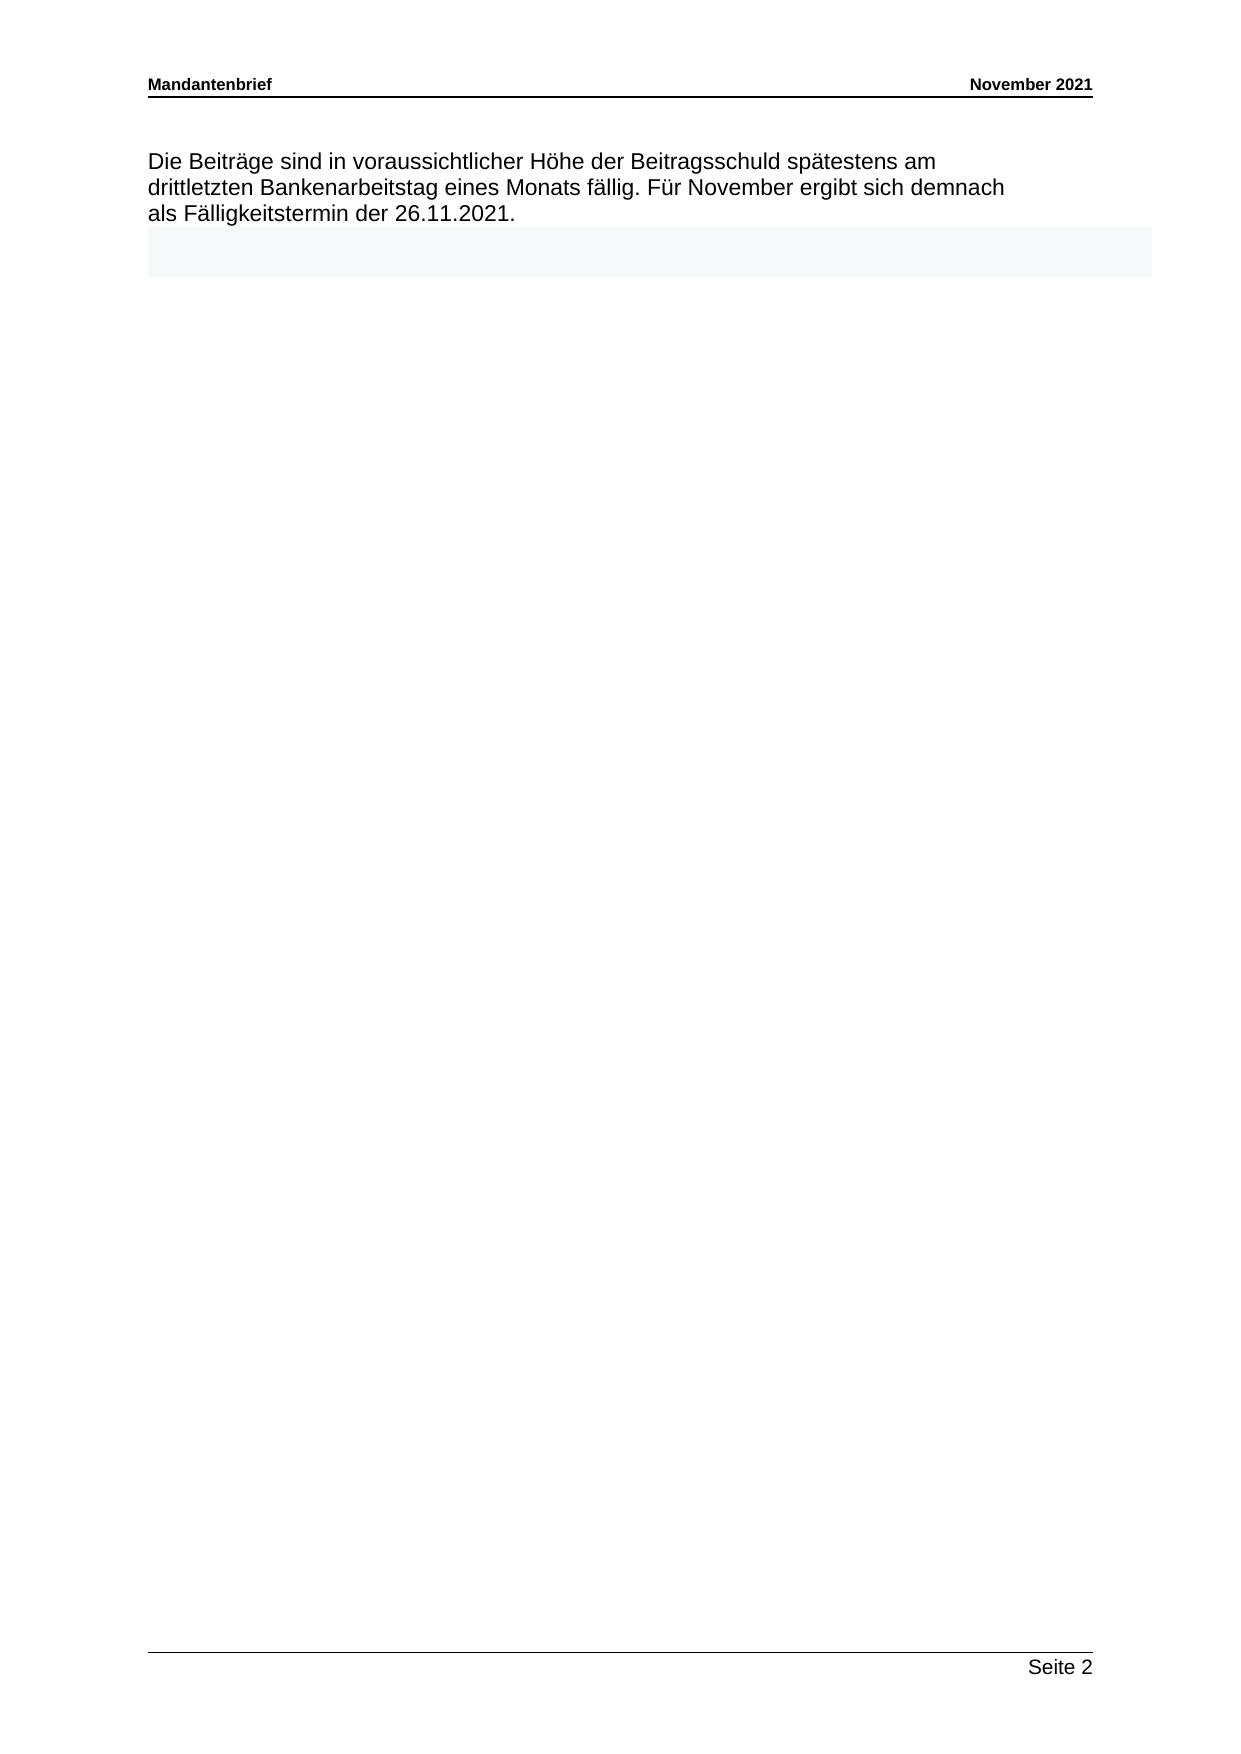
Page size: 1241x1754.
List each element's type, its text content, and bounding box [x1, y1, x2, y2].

text Die Beiträge sind in voraussichtlicher Höhe der Beitragsschuld spätestens am drittletzten Bankenarbeitstag eines Monats fällig. Für November ergibt sich demnach als Fälligkeitstermin der 26.11.2021. [148, 148, 1034, 227]
